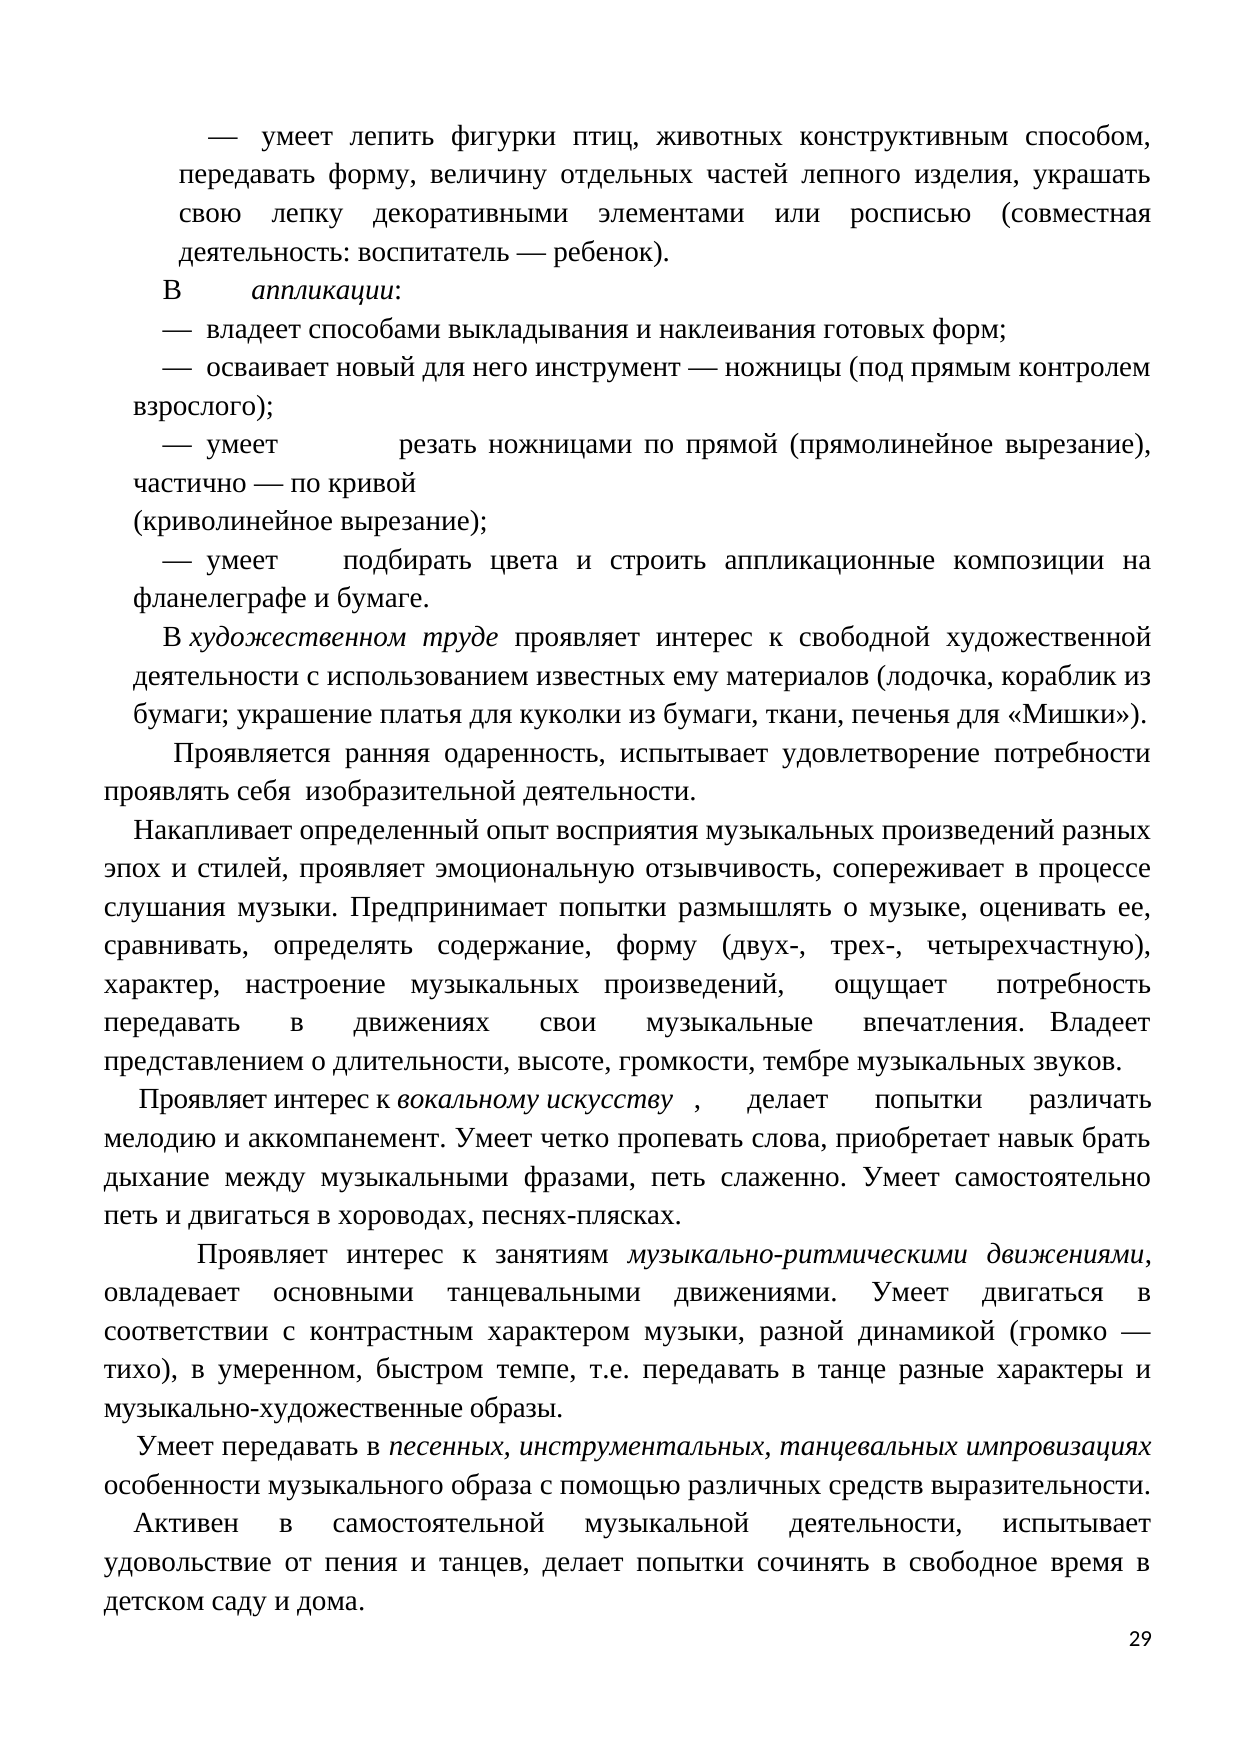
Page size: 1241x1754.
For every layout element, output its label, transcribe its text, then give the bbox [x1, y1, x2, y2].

list умеет лепить фигурки птиц, животных конструктивным способом, передавать форму, величину отдельных частей лепного изделия, украшать свою лепку декоративными элементами или росписью (совместная деятельность: воспитатель — ребенок). [178, 118, 1152, 267]
text (криволинейное вырезание); [103, 503, 1152, 537]
list умеет резать ножницами по прямой (прямолинейное вырезание), частично — по кривой [133, 426, 1152, 498]
text Умеет передавать в песенных, инструментальных, танцевальных импровизациях особенности музыкального образа с помощью различных средств выразительности. [103, 1428, 1152, 1501]
text Проявляет интерес к занятиям музыкально-ритмическими движениями, овладевает основными танцевальными движениями. Умеет двигаться в соответствии с контрастным характером музыки, разной динамикой (громко — тихо), в умеренном, быстром темпе, т.е. передавать в танце разные характеры и музыкально-художественные образы. [103, 1236, 1152, 1423]
text Активен в самостоятельной музыкальной деятельности, испытывает удовольствие от пения и танцев, делает попытки сочинять в свободное время в детском саду и дома. [103, 1506, 1152, 1616]
text Проявляет интерес к вокальному искусству , делает попытки различать мелодию и аккомпанемент. Умеет четко пропевать слова, приобретает навык брать дыхание между музыкальными фразами, петь слаженно. Умеет самостоятельно петь и двигаться в хороводах, песнях-плясках. [103, 1082, 1152, 1231]
list аппликации: [133, 272, 1152, 306]
text Накапливает определенный опыт восприятия музыкальных произведений разных эпох и стилей, проявляет эмоциональную отзывчивость, сопереживает в процессе слушания музыки. Предпринимает попытки размышлять о музыке, оценивать ее, сравнивать, определять содержание, форму (двух-, трех-, четырехчастную), характер, настроение музыкальных произведений, ощущает потребность передавать в движениях свои музыкальные впечатления. Владеет представлением о длительности, высоте, громкости, тембре музыкальных звуков. [103, 812, 1152, 1077]
list владеет способами выкладывания и наклеивания готовых форм; [133, 311, 1152, 344]
list осваивает новый для него инструмент — ножницы (под прямым контролем взрослого); [133, 349, 1152, 421]
list художественном труде проявляет интерес к свободной художественной деятельности с использованием известных ему материалов (лодочка, кораблик из бумаги; украшение платья для куколки из бумаги, ткани, печенья для «Мишки»). [133, 619, 1152, 730]
list умеет подбирать цвета и строить аппликационные композиции на фланелеграфе и бумаге. [133, 542, 1152, 614]
text Проявляется ранняя одаренность, испытывает удовлетворение потребности проявлять себя изобразительной деятельности. [103, 735, 1152, 807]
